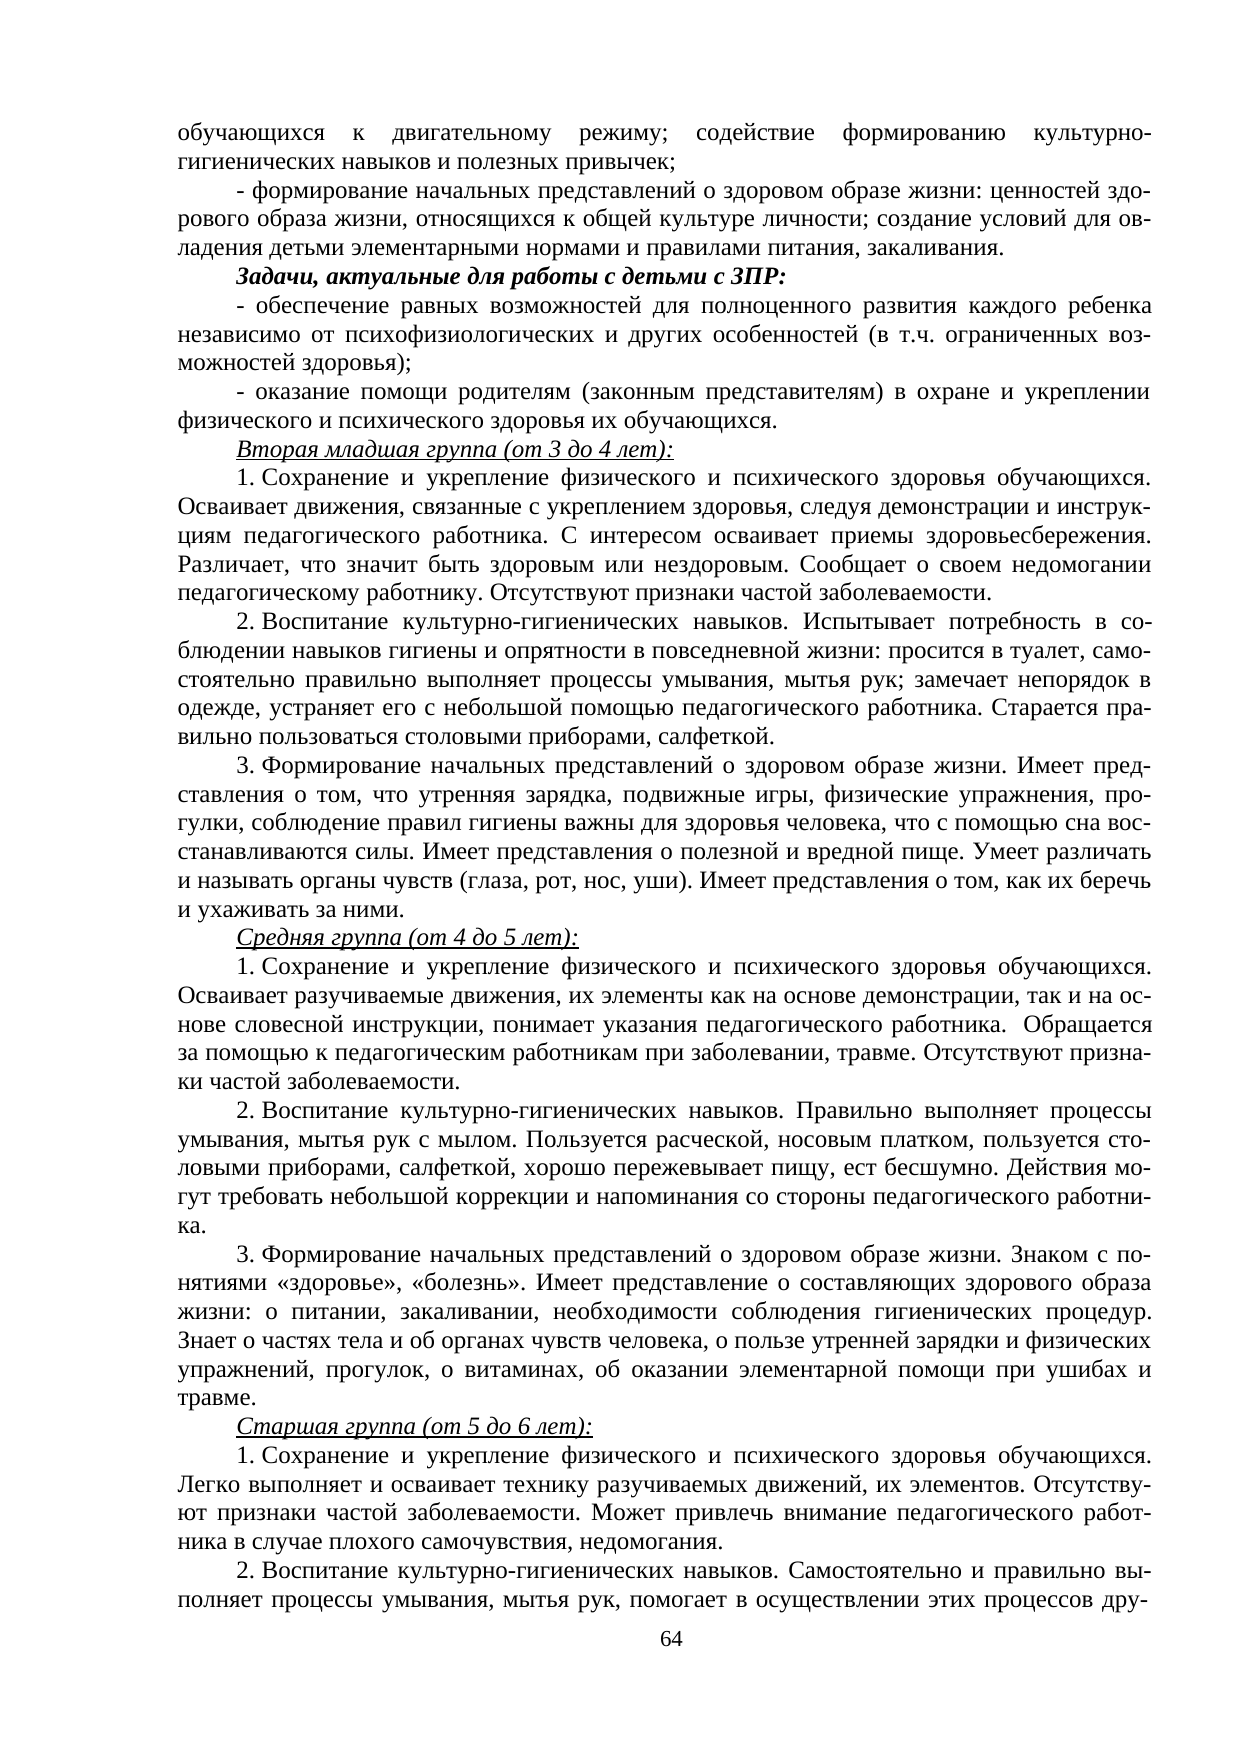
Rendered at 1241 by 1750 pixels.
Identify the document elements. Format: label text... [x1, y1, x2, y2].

text Старшая группа (от 5 до 6 лет): [236, 1411, 1198, 1440]
list Сохранение и укрепление физического и психического здоровья обучающихся. Осваивает движения, связанные с укреплением здоровья, следуя демонстрации и инструк- циям педагогического работника. С интересом осваивает приемы здоровьесбережения. Различает, что значит быть здоровым или нездоровым. Сообщает о своем недомогании педагогическому работнику. Отсутствуют признаки частой заболеваемости. [177, 462, 1152, 606]
text - формирование начальных представлений о здоровом образе жизни: ценностей здо- рового образа жизни, относящихся к общей культуре личности; создание условий для ов- ладения детьми элементарными нормами и правилами питания, закаливания. [177, 175, 1152, 261]
text - оказание помощи родителям (законным представителям) в охране и укреплении физического и психического здоровья их обучающихся. [177, 376, 1151, 434]
text - обеспечение равных возможностей для полноценного развития каждого ребенка независимо от психофизиологических и других особенностей (в т.ч. ограниченных воз- можностей здоровья); [177, 290, 1153, 376]
text Вторая младшая группа (от 3 до 4 лет): [236, 434, 1198, 462]
list Воспитание культурно-гигиенических навыков. Правильно выполняет процессы умывания, мытья рук с мылом. Пользуется расческой, носовым платком, пользуется сто- ловыми приборами, салфеткой, хорошо пережевывает пищу, ест бесшумно. Действия мо- гут требовать небольшой коррекции и напоминания со стороны педагогического работни- ка. [177, 1095, 1153, 1239]
text Средняя группа (от 4 до 5 лет): [236, 922, 1198, 951]
list Воспитание культурно-гигиенических навыков. Самостоятельно и правильно вы- полняет процессы умывания, мытья рук, помогает в осуществлении этих процессов дру- [177, 1555, 1152, 1612]
text обучающихся к двигательному режиму; содействие формированию культурно- гигиенических навыков и полезных привычек; [177, 117, 1152, 174]
list Формирование начальных представлений о здоровом образе жизни. Имеет пред- ставления о том, что утренняя зарядка, подвижные игры, физические упражнения, про- гулки, соблюдение правил гигиены важны для здоровья человека, что с помощью сна вос- станавливаются силы. Имеет представления о полезной и вредной пище. Умеет различать и называть органы чувств (глаза, рот, нос, уши). Имеет представления о том, как их беречь и ухаживать за ними. [177, 750, 1152, 922]
text Задачи, актуальные для работы с детьми с ЗПР: [236, 261, 1198, 290]
list Сохранение и укрепление физического и психического здоровья обучающихся. Легко выполняет и осваивает технику разучиваемых движений, их элементов. Отсутству- ют признаки частой заболеваемости. Может привлечь внимание педагогического работ- ника в случае плохого самочувствия, недомогания. [177, 1440, 1152, 1555]
list Сохранение и укрепление физического и психического здоровья обучающихся. Осваивает разучиваемые движения, их элементы как на основе демонстрации, так и на ос- нове словесной инструкции, понимает указания педагогического работника. Обращается за помощью к педагогическим работникам при заболевании, травме. Отсутствуют призна- ки частой заболеваемости. [177, 951, 1152, 1095]
list Формирование начальных представлений о здоровом образе жизни. Знаком с по- нятиями «здоровье», «болезнь». Имеет представление о составляющих здорового образа жизни: о питании, закаливании, необходимости соблюдения гигиенических процедур. Знает о частях тела и об органах чувств человека, о пользе утренней зарядки и физических упражнений, прогулок, о витаминах, об оказании элементарной помощи при ушибах и травме. [177, 1239, 1152, 1411]
list Воспитание культурно-гигиенических навыков. Испытывает потребность в со- блюдении навыков гигиены и опрятности в повседневной жизни: просится в туалет, само- стоятельно правильно выполняет процессы умывания, мытья рук; замечает непорядок в одежде, устраняет его с небольшой помощью педагогического работника. Старается пра- вильно пользоваться столовыми приборами, салфеткой. [177, 606, 1152, 750]
